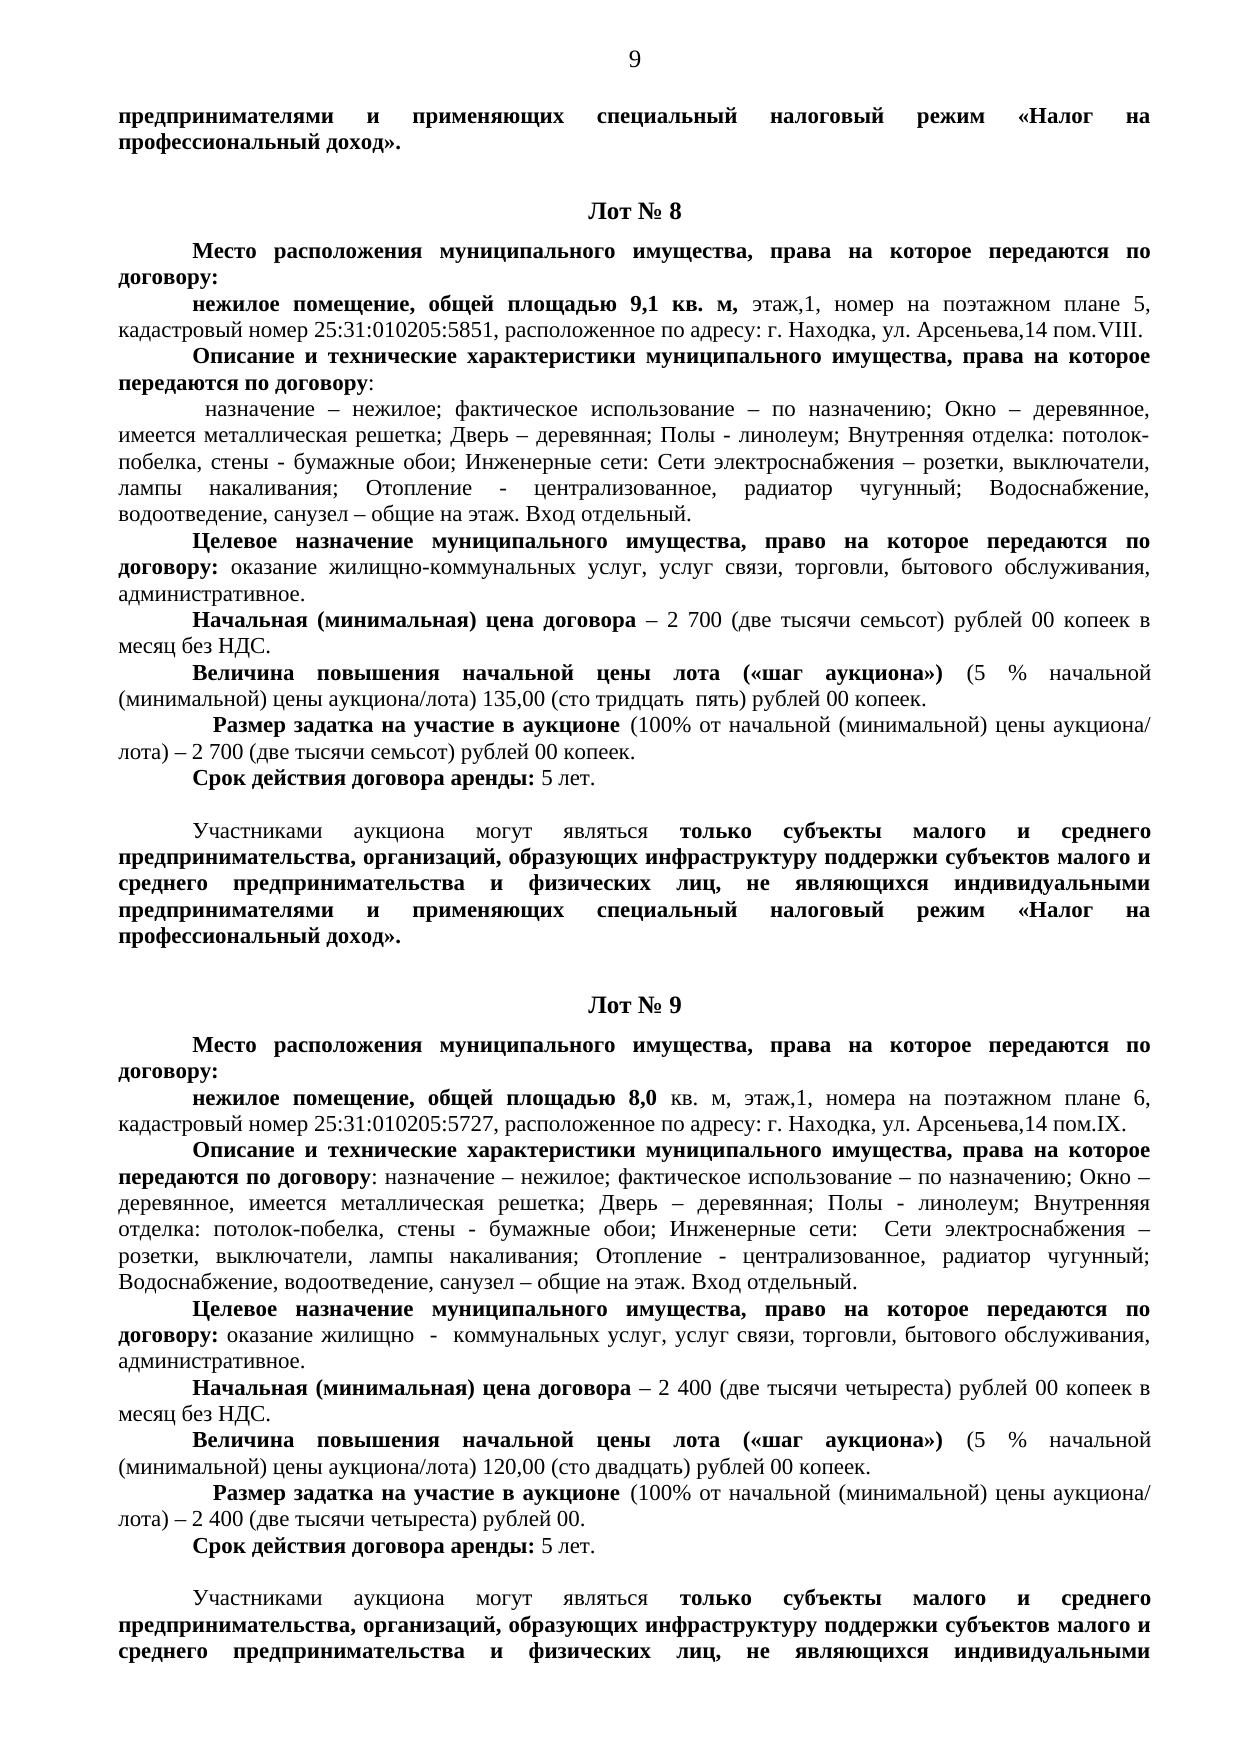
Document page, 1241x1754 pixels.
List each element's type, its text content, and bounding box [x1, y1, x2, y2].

text Срок действия договора аренды: 5 лет. [118, 764, 1152, 790]
text Лот № 9 [118, 990, 1152, 1018]
text нежилое помещение, общей площадью 8,0 кв. м, этаж,1, номера на поэтажном плане 6, кадастровый номер 25:31:010205:5727, расположенное по адресу: г. Находка, ул. Арсеньева,14 пом.IX. [118, 1084, 1152, 1136]
text назначение – нежилое; фактическое использование – по назначению; Окно – деревянное, имеется металлическая решетка; Дверь – деревянная; Полы - линолеум; Внутренняя отделка: потолок-побелка, стены - бумажные обои; Инженерные сети: Сети электроснабжения – розетки, выключатели, лампы накаливания; Отопление - централизованное, радиатор чугунный; Водоснабжение, водоотведение, санузел – общие на этаж. Вход отдельный. [118, 395, 1152, 527]
text Размер задатка на участие в аукционе (100% от начальной (минимальной) цены аукциона/ лота) – 2 700 (две тысячи семьсот) рублей 00 копеек. [118, 711, 1152, 764]
text Описание и технические характеристики муниципального имущества, права на которое передаются по договору: [118, 342, 1152, 395]
text нежилое помещение, общей площадью 9,1 кв. м, этаж,1, номер на поэтажном плане 5, кадастровый номер 25:31:010205:5851, расположенное по адресу: г. Находка, ул. Арсеньева,14 пом.VIII. [118, 290, 1152, 342]
text Размер задатка на участие в аукционе (100% от начальной (минимальной) цены аукциона/ лота) – 2 400 (две тысячи четыреста) рублей 00. [118, 1479, 1152, 1532]
text Место расположения муниципального имущества, права на которое передаются по договору: [118, 237, 1152, 290]
text Величина повышения начальной цены лота («шаг аукциона») (5 % начальной (минимальной) цены аукциона/лота) 120,00 (сто двадцать) рублей 00 копеек. [118, 1426, 1152, 1479]
text Начальная (минимальная) цена договора – 2 700 (две тысячи семьсот) рублей 00 копеек в месяц без НДС. [118, 606, 1152, 659]
text Начальная (минимальная) цена договора – 2 400 (две тысячи четыреста) рублей 00 копеек в месяц без НДС. [118, 1374, 1152, 1426]
text Описание и технические характеристики муниципального имущества, права на которое передаются по договору: назначение – нежилое; фактическое использование – по назначению; Окно – деревянное, имеется металлическая решетка; Дверь – деревянная; Полы - линолеум; Внутренняя отделка: потолок-побелка, стены - бумажные обои; Инженерные сети: Сети электроснабжения – розетки, выключатели, лампы накаливания; Отопление - централизованное, радиатор чугунный; Водоснабжение, водоотведение, санузел – общие на этаж. Вход отдельный. [118, 1136, 1152, 1294]
text Срок действия договора аренды: 5 лет. [118, 1532, 1152, 1558]
text Целевое назначение муниципального имущества, право на которое передаются по договору: оказание жилищно-коммунальных услуг, услуг связи, торговли, бытового обслуживания, административное. [118, 527, 1152, 606]
text Целевое назначение муниципального имущества, право на которое передаются по договору: оказание жилищно - коммунальных услуг, услуг связи, торговли, бытового обслуживания, административное. [118, 1294, 1152, 1374]
text Лот № 8 [118, 196, 1152, 224]
text Величина повышения начальной цены лота («шаг аукциона») (5 % начальной (минимальной) цены аукциона/лота) 135,00 (сто тридцать пять) рублей 00 копеек. [118, 659, 1152, 711]
text Место расположения муниципального имущества, права на которое передаются по договору: [118, 1031, 1152, 1084]
